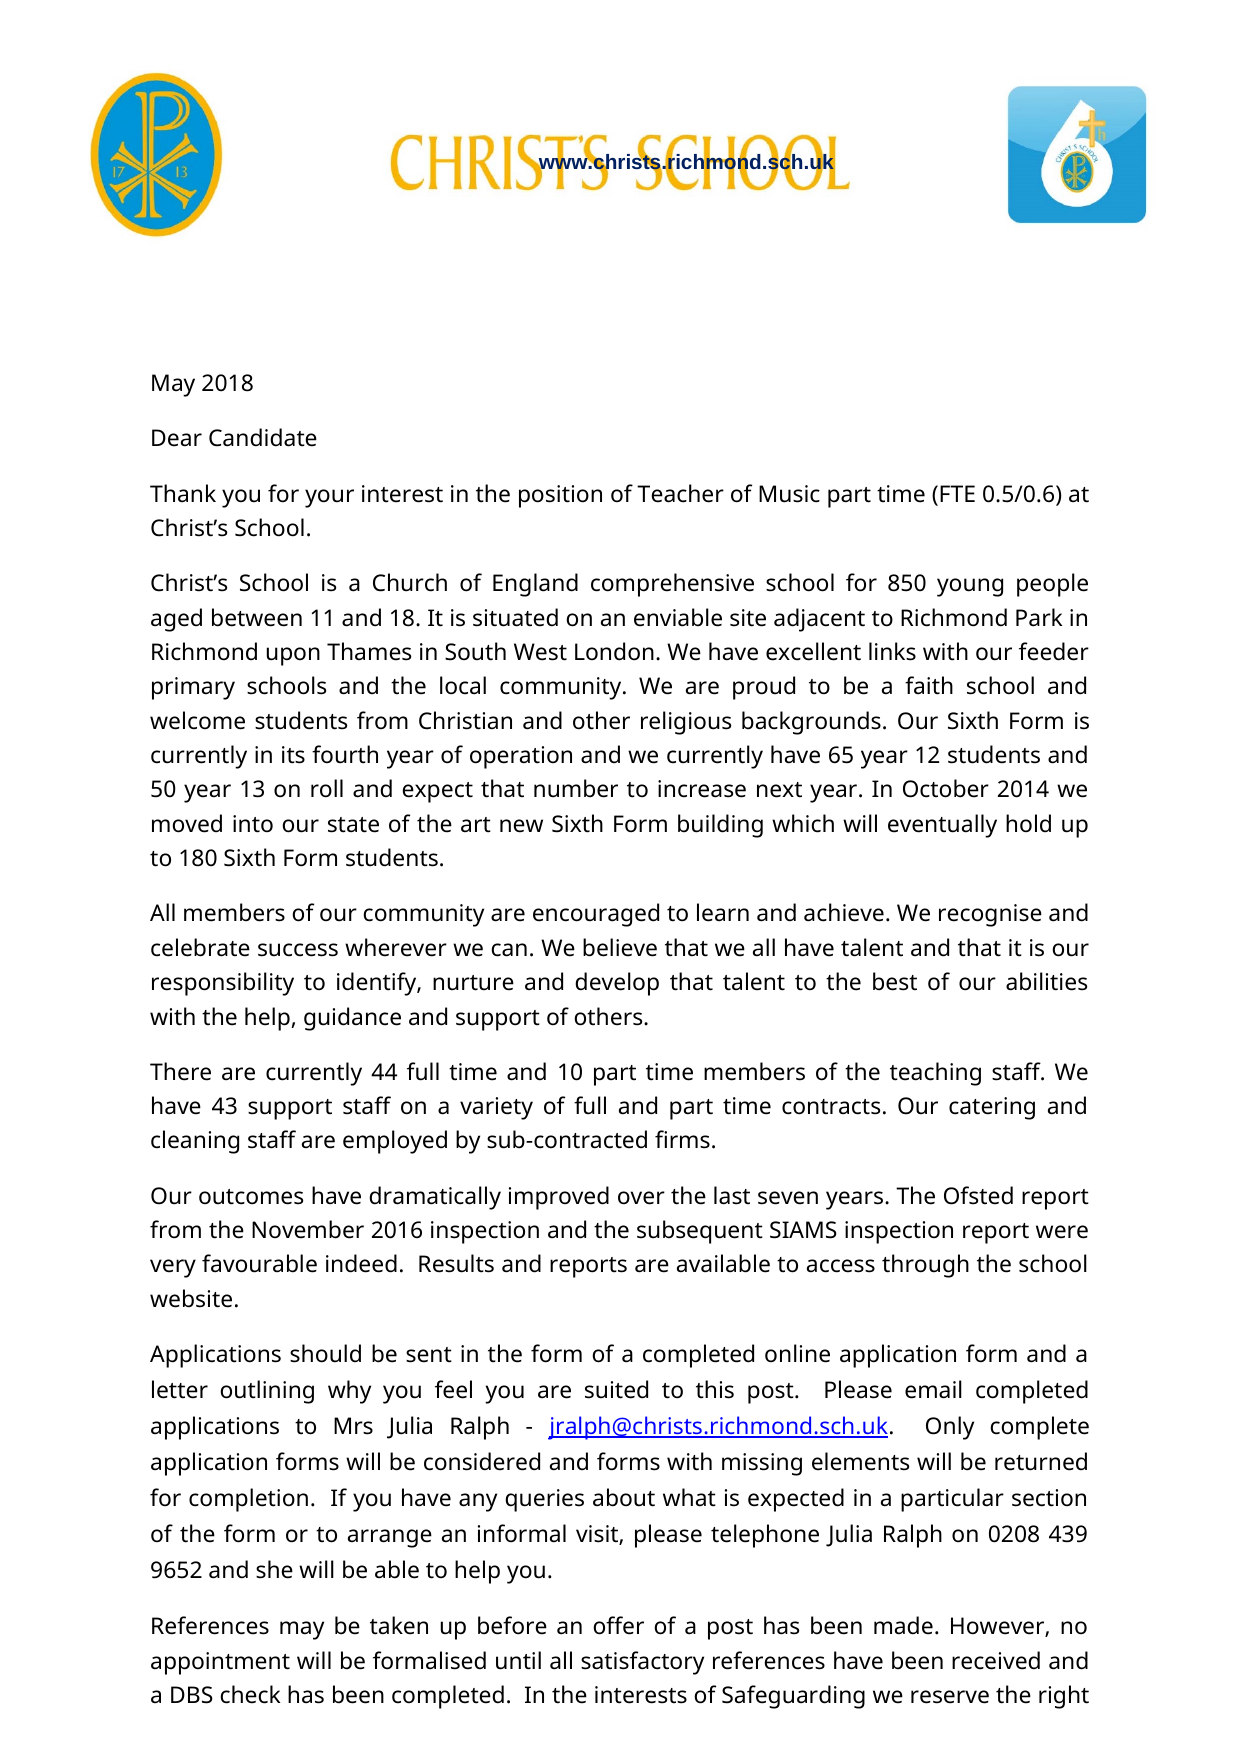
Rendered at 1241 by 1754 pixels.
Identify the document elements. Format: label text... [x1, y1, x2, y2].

text Thank you for your interest in the position of Teacher of Music part time (FTE 0.5/0.6) at Christ’s School. [150, 477, 1090, 543]
text www.christs.richmond.sch.uk [150, 150, 1090, 174]
text Applications should be sent in the form of a completed online application form and a letter outlining why you feel you are suited to this post. Please email completed applications to Mrs Julia Ralph - jralph@christs.richmond.sch.uk. Only complete application forms will be considered and forms with missing elements will be returned for completion. If you have any queries about what is expected in a particular section of the form or to arrange an informal visit, please telephone Julia Ralph on 0208 439 9652 and she will be able to help you. [150, 1338, 1090, 1585]
text Dear Candidate [150, 422, 1090, 453]
text All members of our community are encouraged to learn and achieve. We recognise and celebrate success wherever we can. We believe that we all have talent and that it is our responsibility to identify, nurture and develop that talent to the best of our abilities with the help, guidance and support of others. [150, 897, 1090, 1032]
text Christ’s School is a Church of England comprehensive school for 850 young people aged between 11 and 18. It is situated on an enviable site adjacent to Richmond Park in Richmond upon Thames in South West London. We have excellent links with our feeder primary schools and the local community. We are proud to be a faith school and welcome students from Christian and other religious backgrounds. Our Sixth Form is currently in its fourth year of operation and we currently have 65 year 12 students and 50 year 13 on roll and expect that number to increase next year. In October 2014 we moved into our state of the art new Sixth Form building which will eventually hold up to 180 Sixth Form students. [150, 567, 1090, 873]
text There are currently 44 full time and 10 part time members of the teaching staff. We have 43 support staff on a variety of full and part time contracts. Our catering and cleaning staff are employed by sub-contracted firms. [150, 1056, 1090, 1156]
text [150, 1610, 1090, 1710]
picture [1, 0, 1241, 260]
text May 2018 [150, 367, 1090, 398]
text Our outcomes have dramatically improved over the last seven years. The Ofsted report from the November 2016 inspection and the subsequent SIAMS inspection report were very favourable indeed. Results and reports are available to access through the school website. [150, 1179, 1090, 1314]
